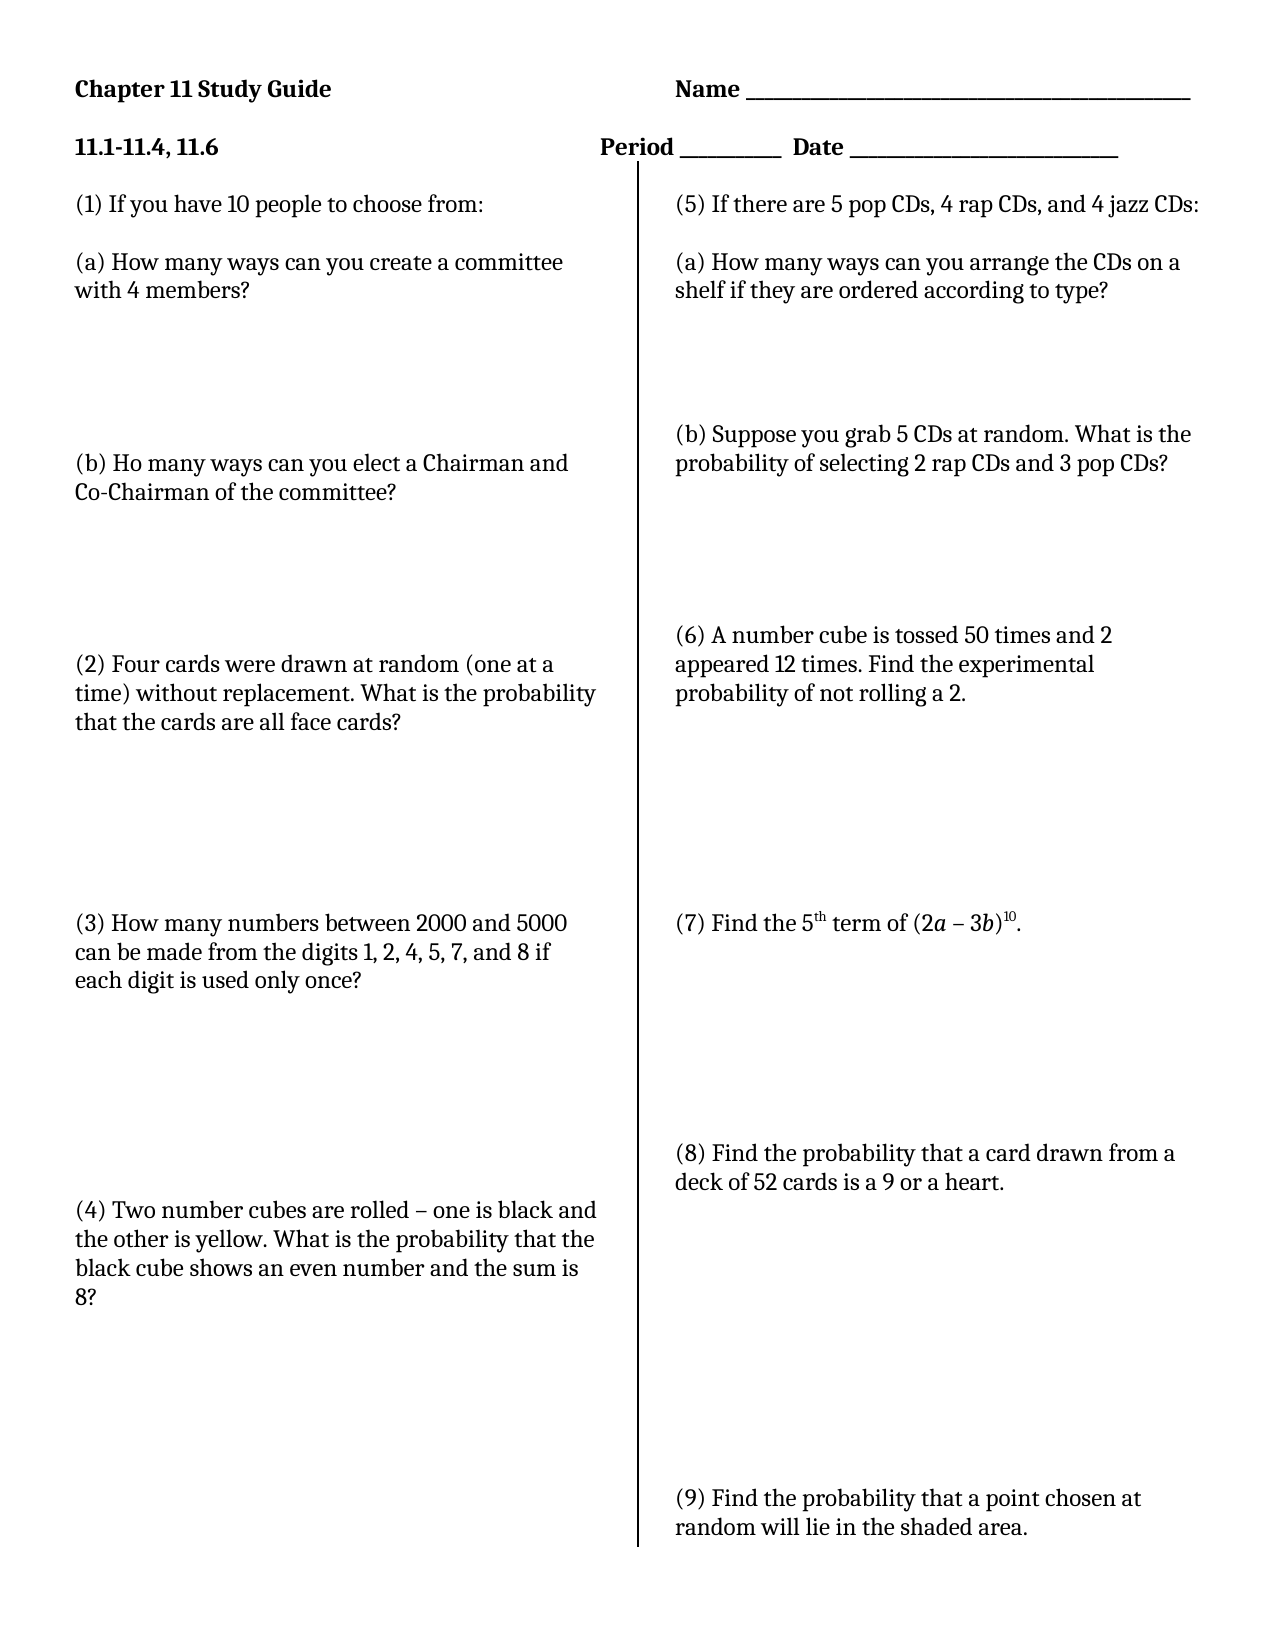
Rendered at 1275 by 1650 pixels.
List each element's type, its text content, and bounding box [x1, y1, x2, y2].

text (b) Ho many ways can you elect a Chairman and Co-Chairman of the committee? [75, 449, 600, 506]
text (7) Find the 5th term of (2a – 3b)10. [675, 909, 1200, 937]
text (4) Two number cubes are rolled – one is black and the other is yellow. What is the probability that the black cube shows an even number and the sum is 8? [75, 1196, 600, 1311]
text (2) Four cards were drawn at random (one at a time) without replacement. What is the probability that the cards are all face cards? [75, 650, 600, 736]
text (5) If there are 5 pop CDs, 4 rap CDs, and 4 jazz CDs: [675, 190, 1200, 219]
text (6) A number cube is tossed 50 times and 2 appeared 12 times. Find the experimental probability of not rolling a 2. [675, 621, 1200, 707]
text (a) How many ways can you arrange the CDs on a shelf if they are ordered according to type? [675, 247, 1200, 305]
text (a) How many ways can you create a committee with 4 members? [75, 247, 600, 305]
text (8) Find the probability that a card drawn from a deck of 52 cards is a 9 or a heart. [675, 1139, 1200, 1196]
text (3) How many numbers between 2000 and 5000 can be made from the digits 1, 2, 4, 5, 7, and 8 if each digit is used only once? [75, 909, 600, 995]
text (b) Suppose you grab 5 CDs at random. What is the probability of selecting 2 rap CDs and 3 pop CDs? [675, 420, 1200, 477]
text (1) If you have 10 people to choose from: [75, 190, 600, 219]
text (9) Find the probability that a point chosen at random will lie in the shaded area. [675, 1484, 1200, 1541]
